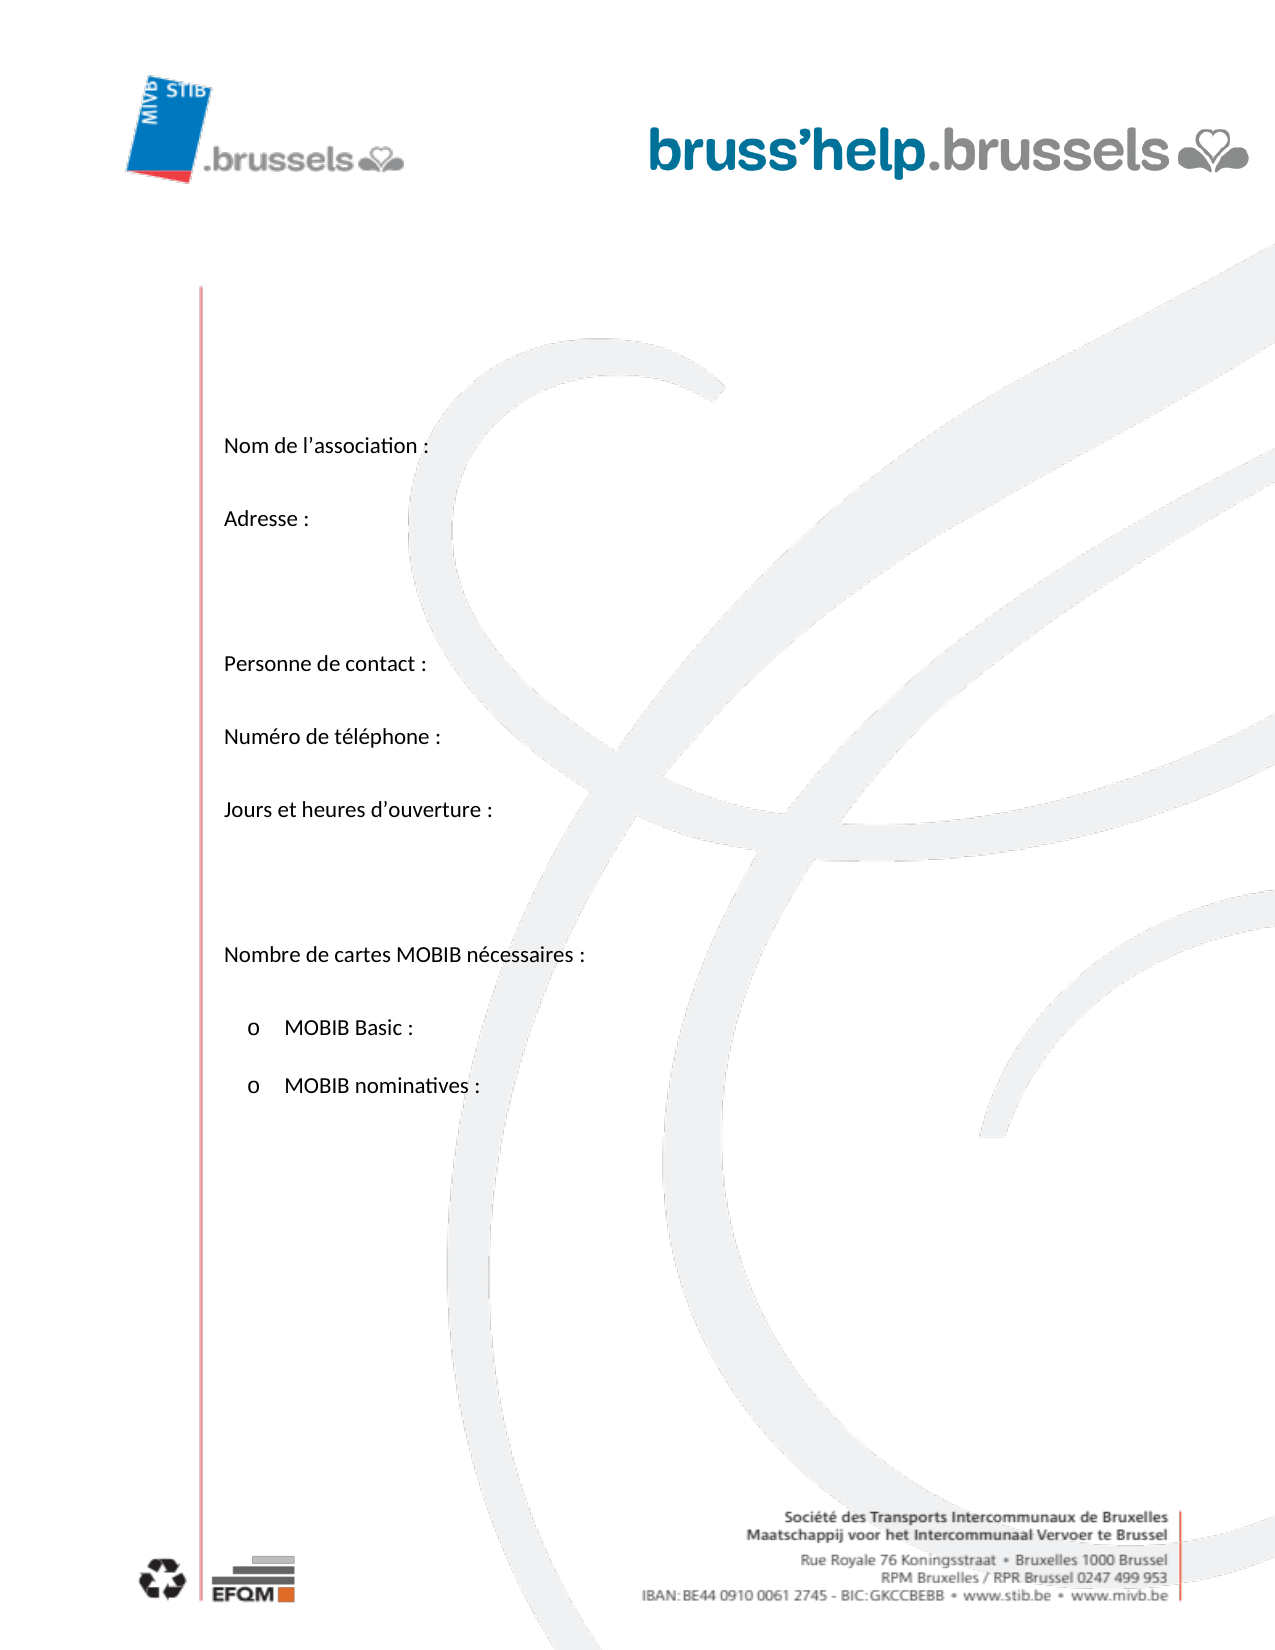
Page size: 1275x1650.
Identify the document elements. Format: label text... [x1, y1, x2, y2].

list MOBIB nominatives : [247, 1071, 1125, 1100]
text Adresse : [224, 504, 1125, 532]
text Nom de l’association : [224, 431, 1125, 459]
text Numéro de téléphone : [224, 722, 1125, 750]
picture [635, 112, 1263, 191]
list MOBIB Basic : [247, 1013, 1125, 1042]
text Personne de contact : [224, 649, 1125, 677]
text Jours et heures d’ouverture : [224, 795, 1125, 823]
text Nombre de cartes MOBIB nécessaires : [224, 940, 1125, 968]
